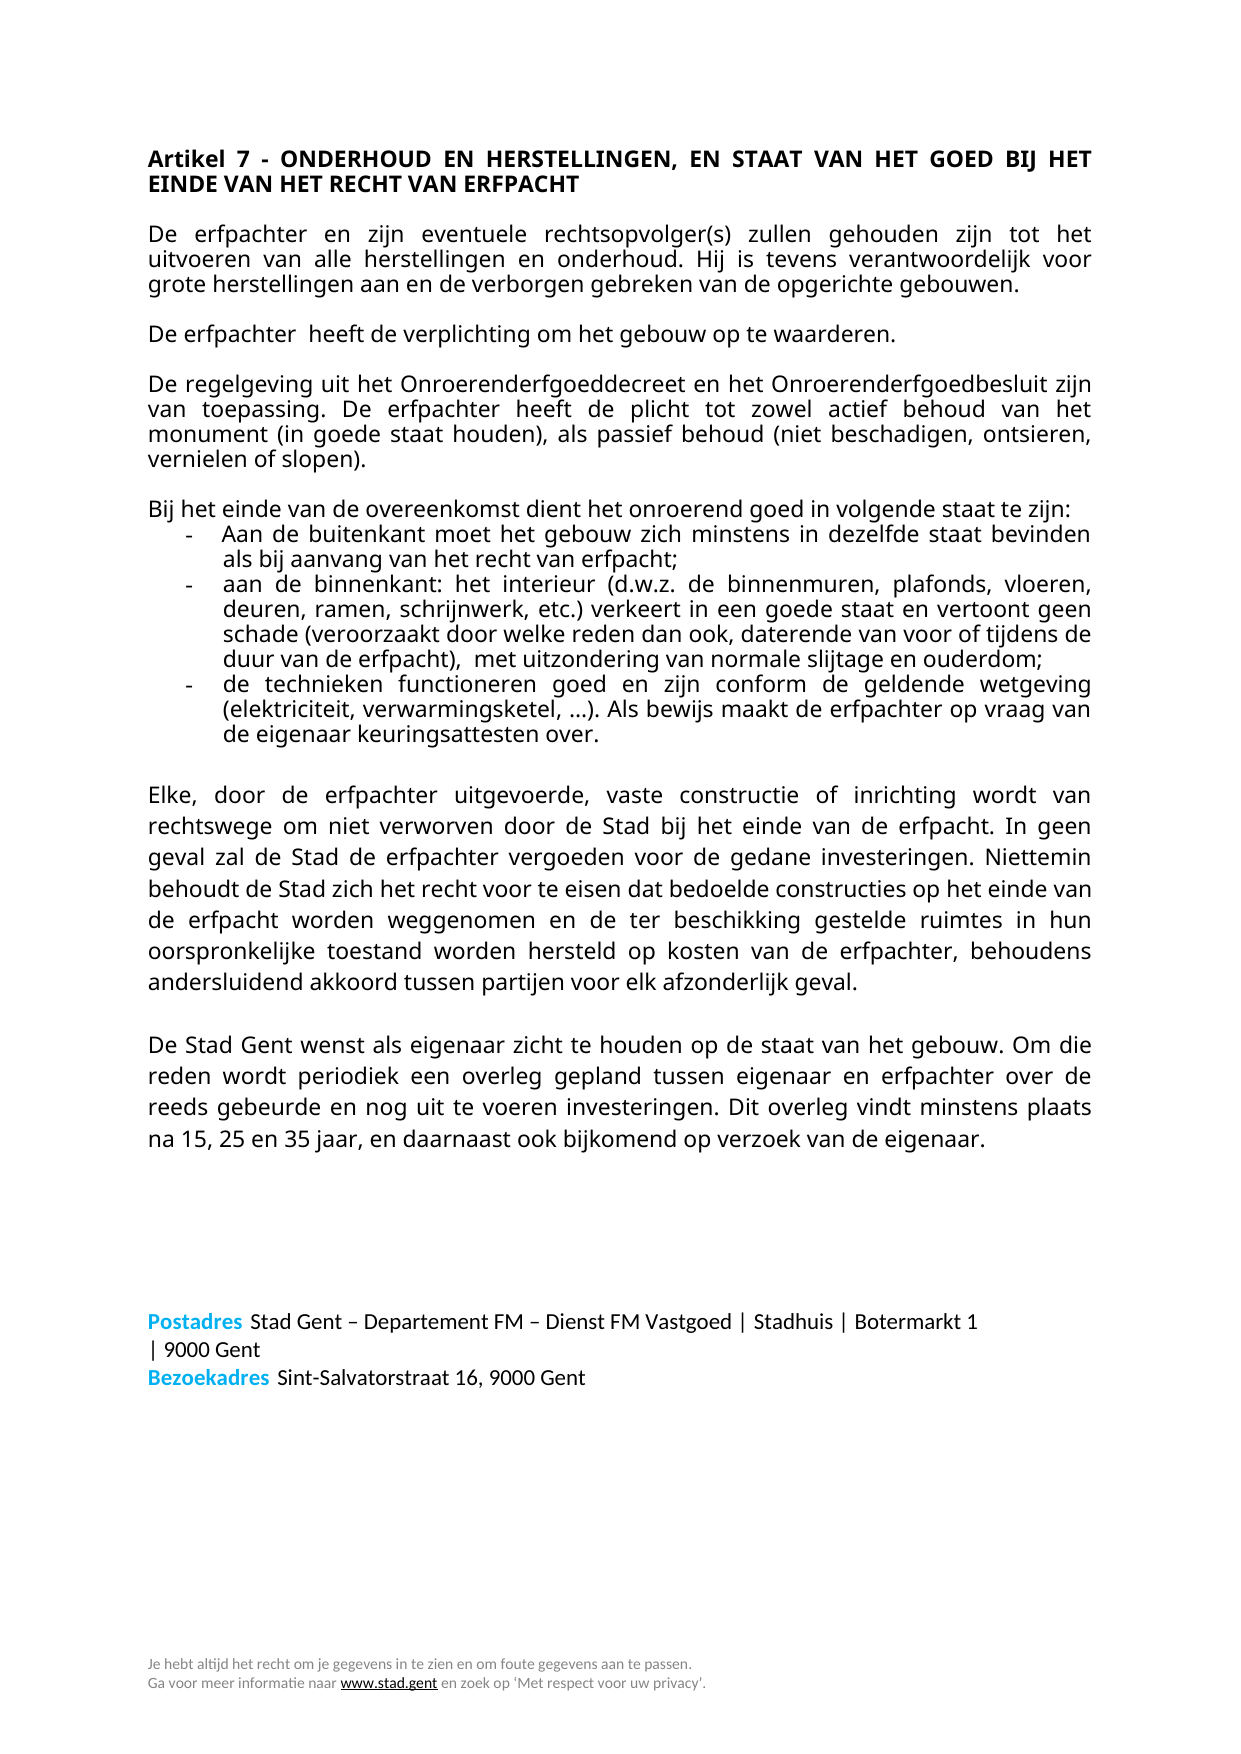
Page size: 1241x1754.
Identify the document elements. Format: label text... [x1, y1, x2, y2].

text De erfpachter en zijn eventuele rechtsopvolger(s) zullen gehouden zijn tot het uitvoeren van alle herstellingen en onderhoud. Hij is tevens verantwoordelijk voor grote herstellingen aan en de verborgen gebreken van de opgerichte gebouwen. [148, 223, 1093, 298]
text Artikel 7 - Onderhoud en herstellingen, en staat van het goed bij het einde van het recht van erfpacht [148, 148, 1093, 198]
list Aan de buitenkant moet het gebouw zich minstens in dezelfde staat bevinden als bij aanvang van het recht van erfpacht; [185, 523, 1093, 573]
text Elke, door de erfpachter uitgevoerde, vaste constructie of inrichting wordt van rechtswege om niet verworven door de Stad bij het einde van de erfpacht. In geen geval zal de Stad de erfpachter vergoeden voor de gedane investeringen. Niettemin behoudt de Stad zich het recht voor te eisen dat bedoelde constructies op het einde van de erfpacht worden weggenomen en de ter beschikking gestelde ruimtes in hun oorspronkelijke toestand worden hersteld op kosten van de erfpachter, behoudens andersluidend akkoord tussen partijen voor elk afzonderlijk geval. [148, 779, 1093, 998]
text De erfpachter heeft de verplichting om het gebouw op te waarderen. [148, 323, 1093, 348]
text De Stad Gent wenst als eigenaar zicht te houden op de staat van het gebouw. Om die reden wordt periodiek een overleg gepland tussen eigenaar en erfpachter over de reeds gebeurde en nog uit te voeren investeringen. Dit overleg vindt minstens plaats na 15, 25 en 35 jaar, en daarnaast ook bijkomend op verzoek van de eigenaar. [148, 1029, 1093, 1154]
text Bij het einde van de overeenkomst dient het onroerend goed in volgende staat te zijn: [148, 498, 1093, 523]
list aan de binnenkant: het interieur (d.w.z. de binnenmuren, plafonds, vloeren, deuren, ramen, schrijnwerk, etc.) verkeert in een goede staat en vertoont geen schade (veroorzaakt door welke reden dan ook, daterende van voor of tijdens de duur van de erfpacht), met uitzondering van normale slijtage en ouderdom; [185, 573, 1093, 673]
list de technieken functioneren goed en zijn conform de geldende wetgeving (elektriciteit, verwarmingsketel, …). Als bewijs maakt de erfpachter op vraag van de eigenaar keuringsattesten over. [185, 673, 1093, 748]
text De regelgeving uit het Onroerenderfgoeddecreet en het Onroerenderfgoedbesluit zijn van toepassing. De erfpachter heeft de plicht tot zowel actief behoud van het monument (in goede staat houden), als passief behoud (niet beschadigen, ontsieren, vernielen of slopen). [148, 373, 1093, 473]
